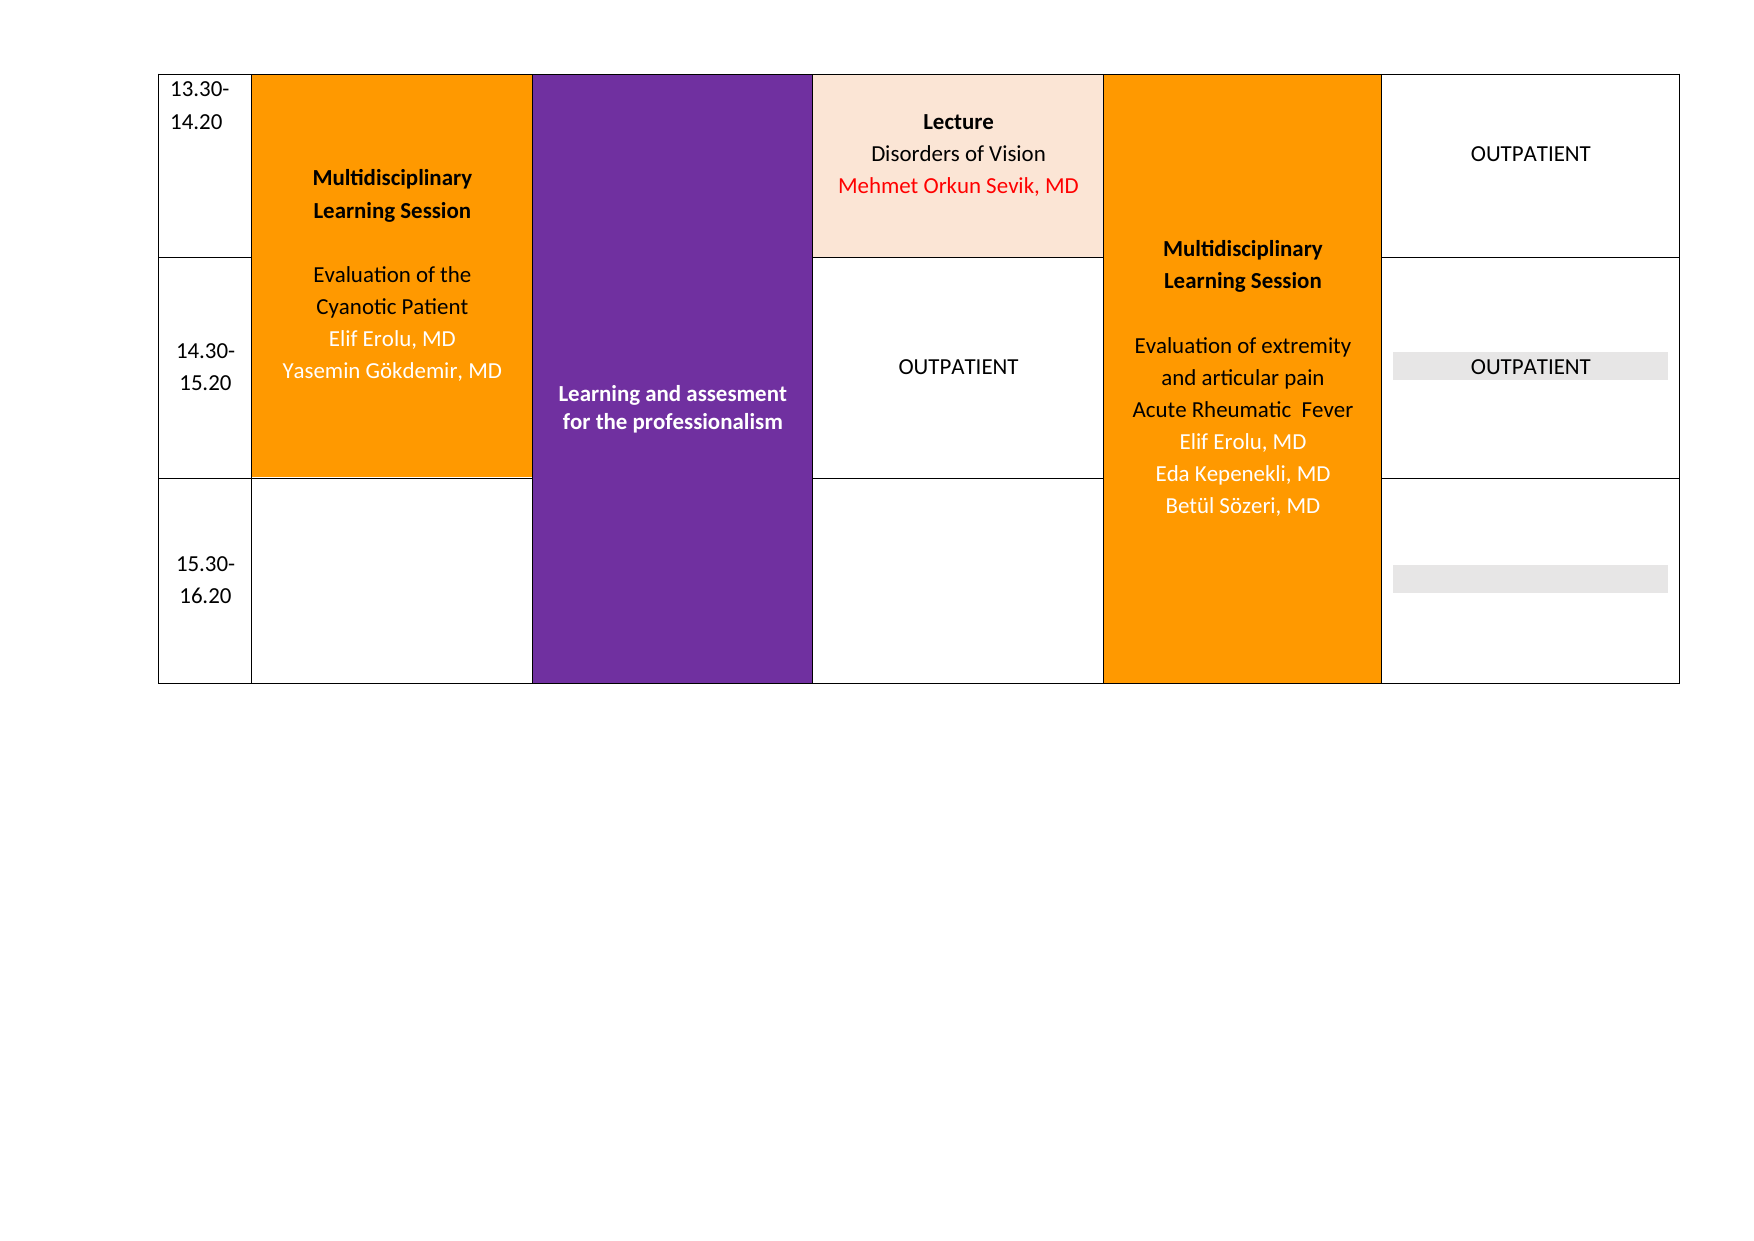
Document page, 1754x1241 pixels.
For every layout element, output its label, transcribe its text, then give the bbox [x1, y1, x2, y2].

table_cell 13.30-14.20 [159, 75, 251, 257]
table_cell [1382, 479, 1679, 683]
table_cell OUTPATIENT [1382, 258, 1679, 477]
table_cell OUTPATIENT [813, 258, 1103, 477]
table_cell Learning and assesment for the professionalism [533, 75, 812, 683]
table_cell 14.30-15.20 [159, 258, 251, 477]
table_cell [252, 479, 532, 683]
table_cell [813, 479, 1103, 683]
table_cell Multidisciplinary Learning Session Evaluation of the Cyanotic Patient Elif Erolu, MD Yasemin Gökdemir, MD [252, 75, 532, 477]
table_cell OUTPATIENT [1382, 75, 1679, 257]
table_cell 15.30-16.20 [159, 479, 251, 683]
table_cell Multidisciplinary Learning Session Evaluation of extremity and articular pain Acute Rheumatic Fever Elif Erolu, MD Eda Kepenekli, MD Betül Sözeri, MD [1104, 75, 1381, 683]
table_cell Lecture Disorders of Vision Mehmet Orkun Sevik, MD [813, 75, 1103, 257]
